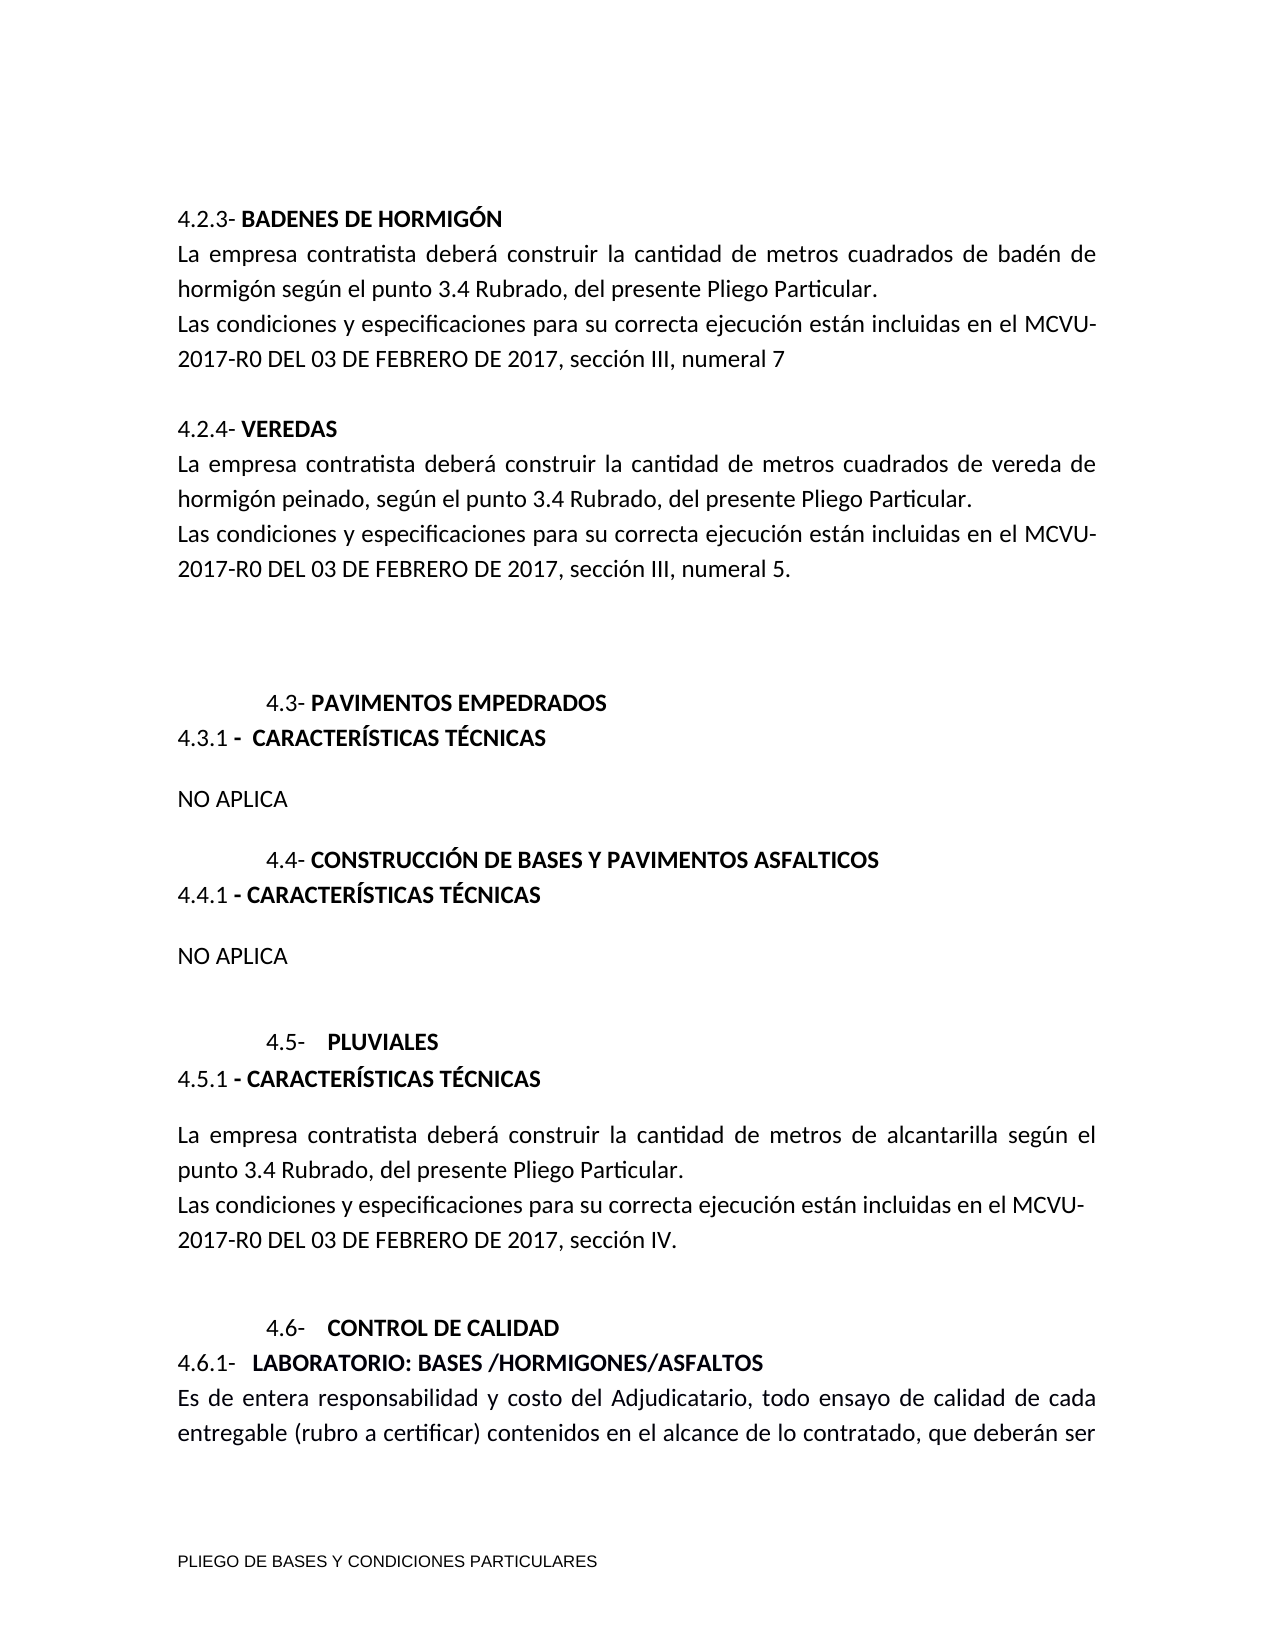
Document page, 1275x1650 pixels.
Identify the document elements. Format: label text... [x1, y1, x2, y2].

text 4.5.1 - CARACTERÍSTICAS TÉCNICAS [177, 1063, 1098, 1093]
text NO APLICA [177, 783, 1098, 814]
text Las condiciones y especificaciones para su correcta ejecución están incluidas en el MCVU-2017-R0 DEL 03 DE FEBRERO DE 2017, sección III, numeral 7 [177, 308, 1098, 373]
text 4.2.3- BADENES DE HORMIGÓN [177, 203, 1098, 233]
text 4.2.4- VEREDAS [177, 413, 1098, 443]
list NO APLICA [177, 940, 1098, 971]
text La empresa contratista deberá construir la cantidad de metros cuadrados de vereda de hormigón peinado, según el punto 3.4 Rubrado, del presente Pliego Particular. [177, 448, 1098, 513]
text Las condiciones y especificaciones para su correcta ejecución están incluidas en el MCVU-2017-R0 DEL 03 DE FEBRERO DE 2017, sección IV. [177, 1189, 1098, 1254]
text 4.3- PAVIMENTOS EMPEDRADOS [266, 687, 1098, 718]
subtitle 4.5- PLUVIALES [266, 1026, 1098, 1057]
text 4.4- CONSTRUCCIÓN DE BASES Y PAVIMENTOS ASFALTICOS [266, 844, 1098, 875]
text Las condiciones y especificaciones para su correcta ejecución están incluidas en el MCVU-2017-R0 DEL 03 DE FEBRERO DE 2017, sección III, numeral 5. [177, 518, 1098, 583]
text La empresa contratista deberá construir la cantidad de metros de alcantarilla según el punto 3.4 Rubrado, del presente Pliego Particular. [177, 1119, 1098, 1184]
text La empresa contratista deberá construir la cantidad de metros cuadrados de badén de hormigón según el punto 3.4 Rubrado, del presente Pliego Particular. [177, 238, 1098, 303]
text 4.6- CONTROL DE CALIDAD [266, 1312, 1098, 1342]
text 4.6.1- LABORATORIO: BASES /HORMIGONES/ASFALTOS [177, 1347, 1098, 1377]
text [177, 1382, 1098, 1447]
list 4.3.1 - CARACTERÍSTICAS TÉCNICAS [177, 722, 1098, 753]
text 4.4.1 - CARACTERÍSTICAS TÉCNICAS [177, 879, 1098, 910]
